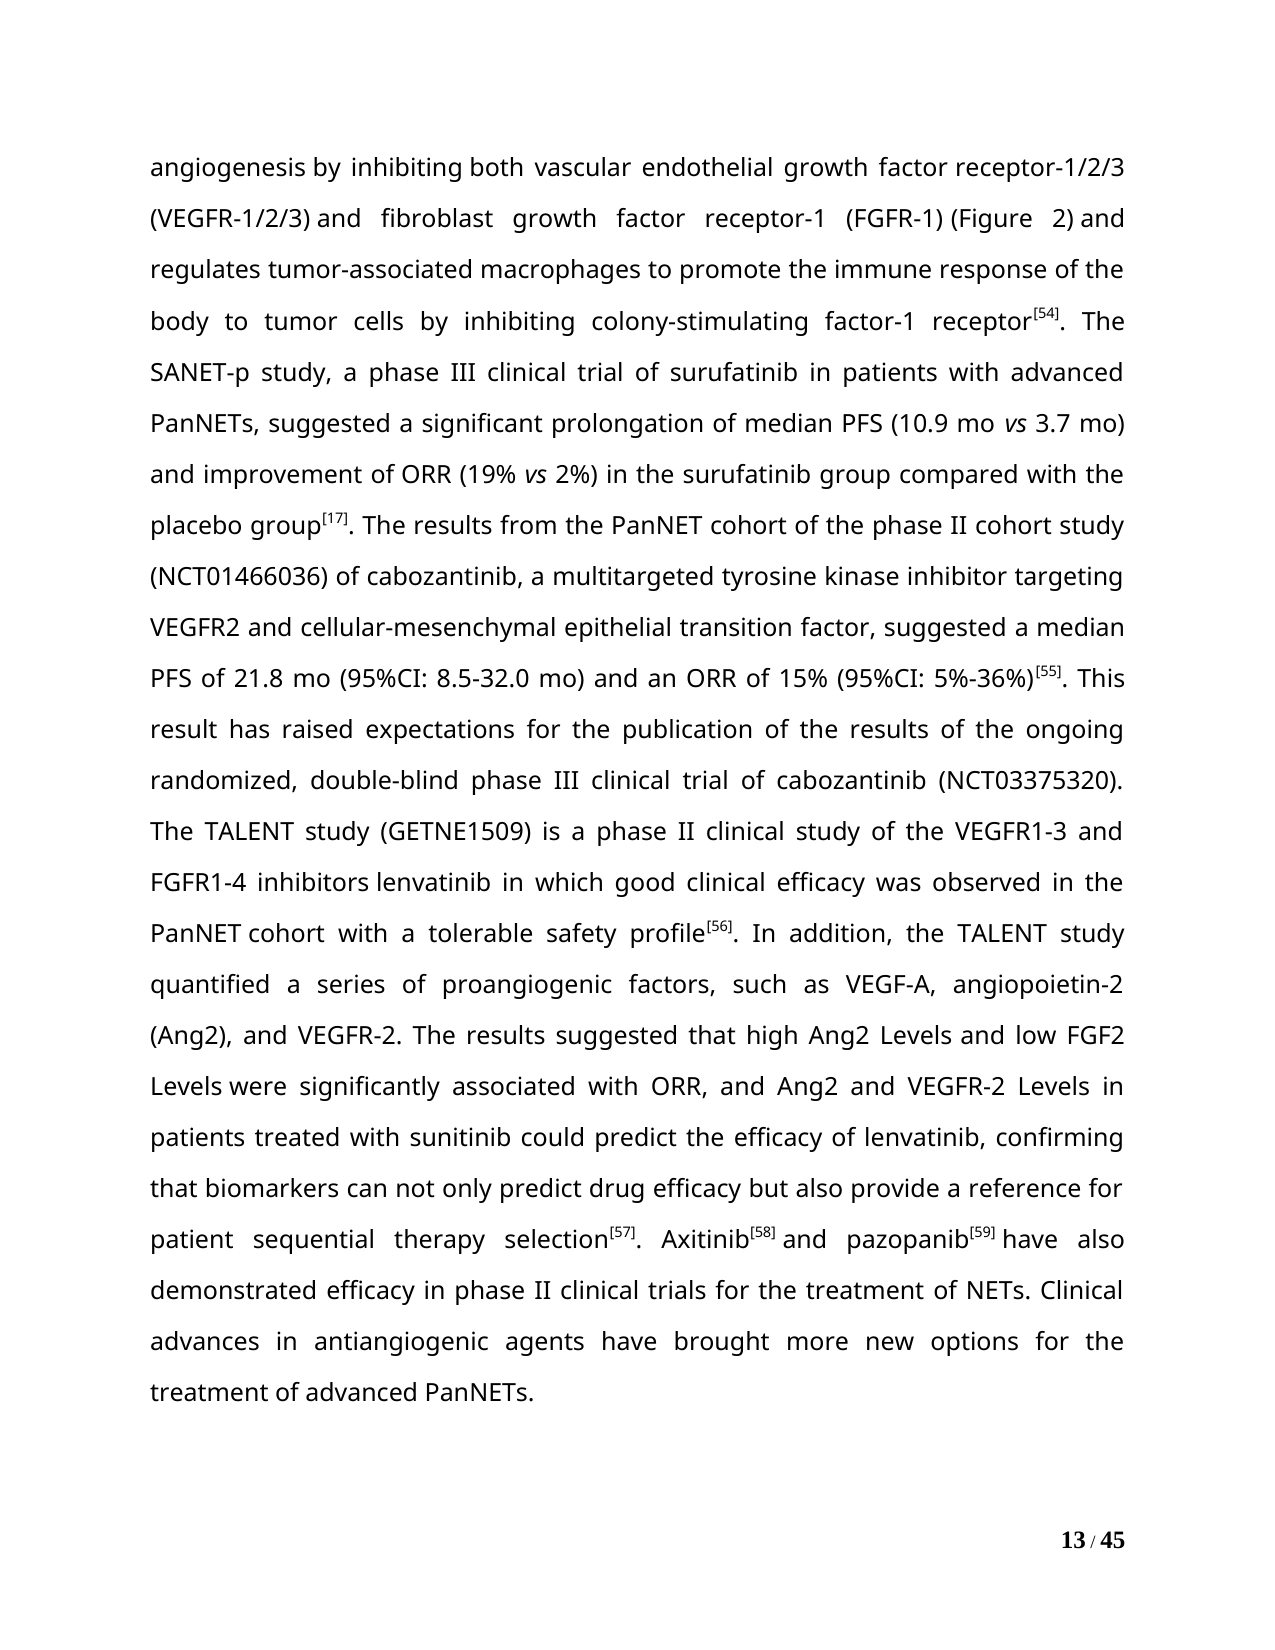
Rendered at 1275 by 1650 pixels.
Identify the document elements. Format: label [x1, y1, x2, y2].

text [150, 150, 1125, 1409]
